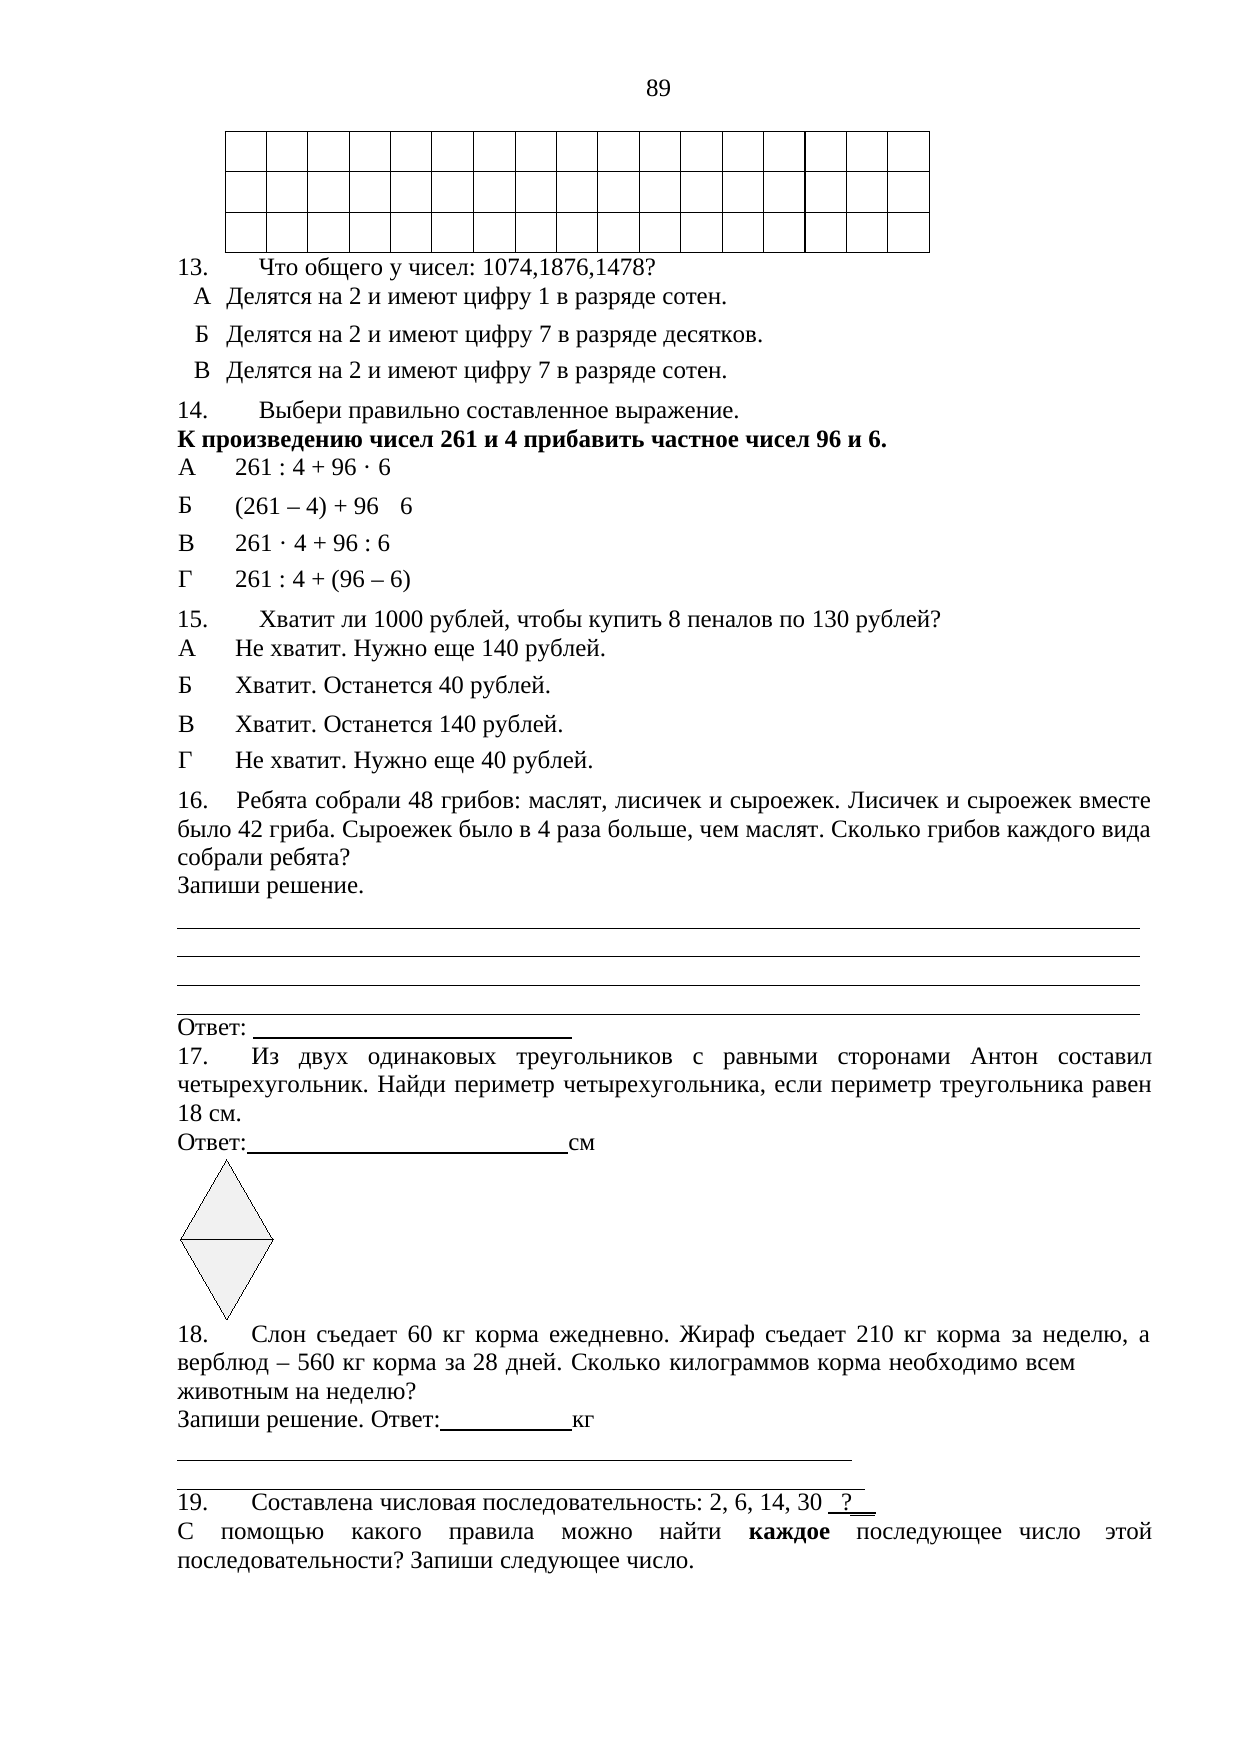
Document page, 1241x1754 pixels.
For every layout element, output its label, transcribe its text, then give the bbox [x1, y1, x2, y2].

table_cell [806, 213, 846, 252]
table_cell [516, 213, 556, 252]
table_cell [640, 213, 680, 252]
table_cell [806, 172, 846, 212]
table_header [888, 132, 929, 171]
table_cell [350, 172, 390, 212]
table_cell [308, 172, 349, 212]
text Ответ: см [177, 1127, 1194, 1156]
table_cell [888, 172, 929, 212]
text 13. Что общего у чисел: 1074,1876,1478? [177, 253, 1194, 281]
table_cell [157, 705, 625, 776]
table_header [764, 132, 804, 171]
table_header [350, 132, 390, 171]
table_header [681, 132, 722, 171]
text Ответ: [177, 1007, 1194, 1041]
list Ребята собрали 48 грибов: маслят, лисичек и сыроежек. Лисичек и сыроежек вместе было 42 гриба. Сыроежек было в 4 раза больше, чем маслят. Сколько грибов каждого вида собрали ребята? [177, 785, 1152, 871]
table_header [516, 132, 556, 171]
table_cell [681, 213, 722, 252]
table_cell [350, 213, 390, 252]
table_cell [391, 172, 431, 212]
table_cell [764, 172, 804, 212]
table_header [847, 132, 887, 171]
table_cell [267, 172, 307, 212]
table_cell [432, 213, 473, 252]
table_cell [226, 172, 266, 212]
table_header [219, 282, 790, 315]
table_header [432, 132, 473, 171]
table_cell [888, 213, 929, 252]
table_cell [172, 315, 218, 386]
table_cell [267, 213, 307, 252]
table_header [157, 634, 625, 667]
text Запиши решение. [177, 871, 1194, 900]
list Составлена числовая последовательность: 2, 6, 14, 30 _? [177, 1482, 1194, 1516]
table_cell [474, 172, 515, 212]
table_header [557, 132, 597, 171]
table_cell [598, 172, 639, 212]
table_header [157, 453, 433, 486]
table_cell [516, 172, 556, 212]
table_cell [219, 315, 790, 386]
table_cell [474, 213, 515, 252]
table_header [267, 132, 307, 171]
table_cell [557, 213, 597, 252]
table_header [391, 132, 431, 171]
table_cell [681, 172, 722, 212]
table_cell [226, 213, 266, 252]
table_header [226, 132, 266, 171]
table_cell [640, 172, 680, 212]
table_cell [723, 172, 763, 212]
text С помощью какого правила можно найти каждое последующее число этой последовательности? Запиши следующее число. [177, 1516, 1153, 1573]
text Запиши решение. Ответ: кг [177, 1405, 1194, 1433]
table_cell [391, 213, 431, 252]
list Выбери правильно составленное выражение. [177, 395, 1194, 423]
text животным на неделю? [177, 1376, 1194, 1405]
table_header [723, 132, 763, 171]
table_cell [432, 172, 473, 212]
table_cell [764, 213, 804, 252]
list Слон съедает 60 кг корма ежедневно. Жираф съедает 210 кг корма за неделю, а верблюд – 560 кг корма за 28 дней. Сколько килограммов корма необходимо всем [177, 1156, 1153, 1376]
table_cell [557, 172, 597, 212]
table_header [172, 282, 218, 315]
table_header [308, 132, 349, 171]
list Хватит ли 1000 рублей, чтобы купить 8 пеналов по 130 рублей? [177, 604, 1194, 633]
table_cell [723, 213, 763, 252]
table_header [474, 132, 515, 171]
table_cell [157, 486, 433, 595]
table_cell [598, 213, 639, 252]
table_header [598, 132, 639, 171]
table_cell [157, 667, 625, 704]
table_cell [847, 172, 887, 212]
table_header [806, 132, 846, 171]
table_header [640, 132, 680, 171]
subtitle К произведению чисел 261 и 4 прибавить частное чисел 96 и 6. [177, 424, 1194, 453]
list Из двух одинаковых треугольников с равными сторонами Антон составил четырехугольник. Найди периметр четырехугольника, если периметр треугольника равен 18 см. [177, 1041, 1153, 1127]
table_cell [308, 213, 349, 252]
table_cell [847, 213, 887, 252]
